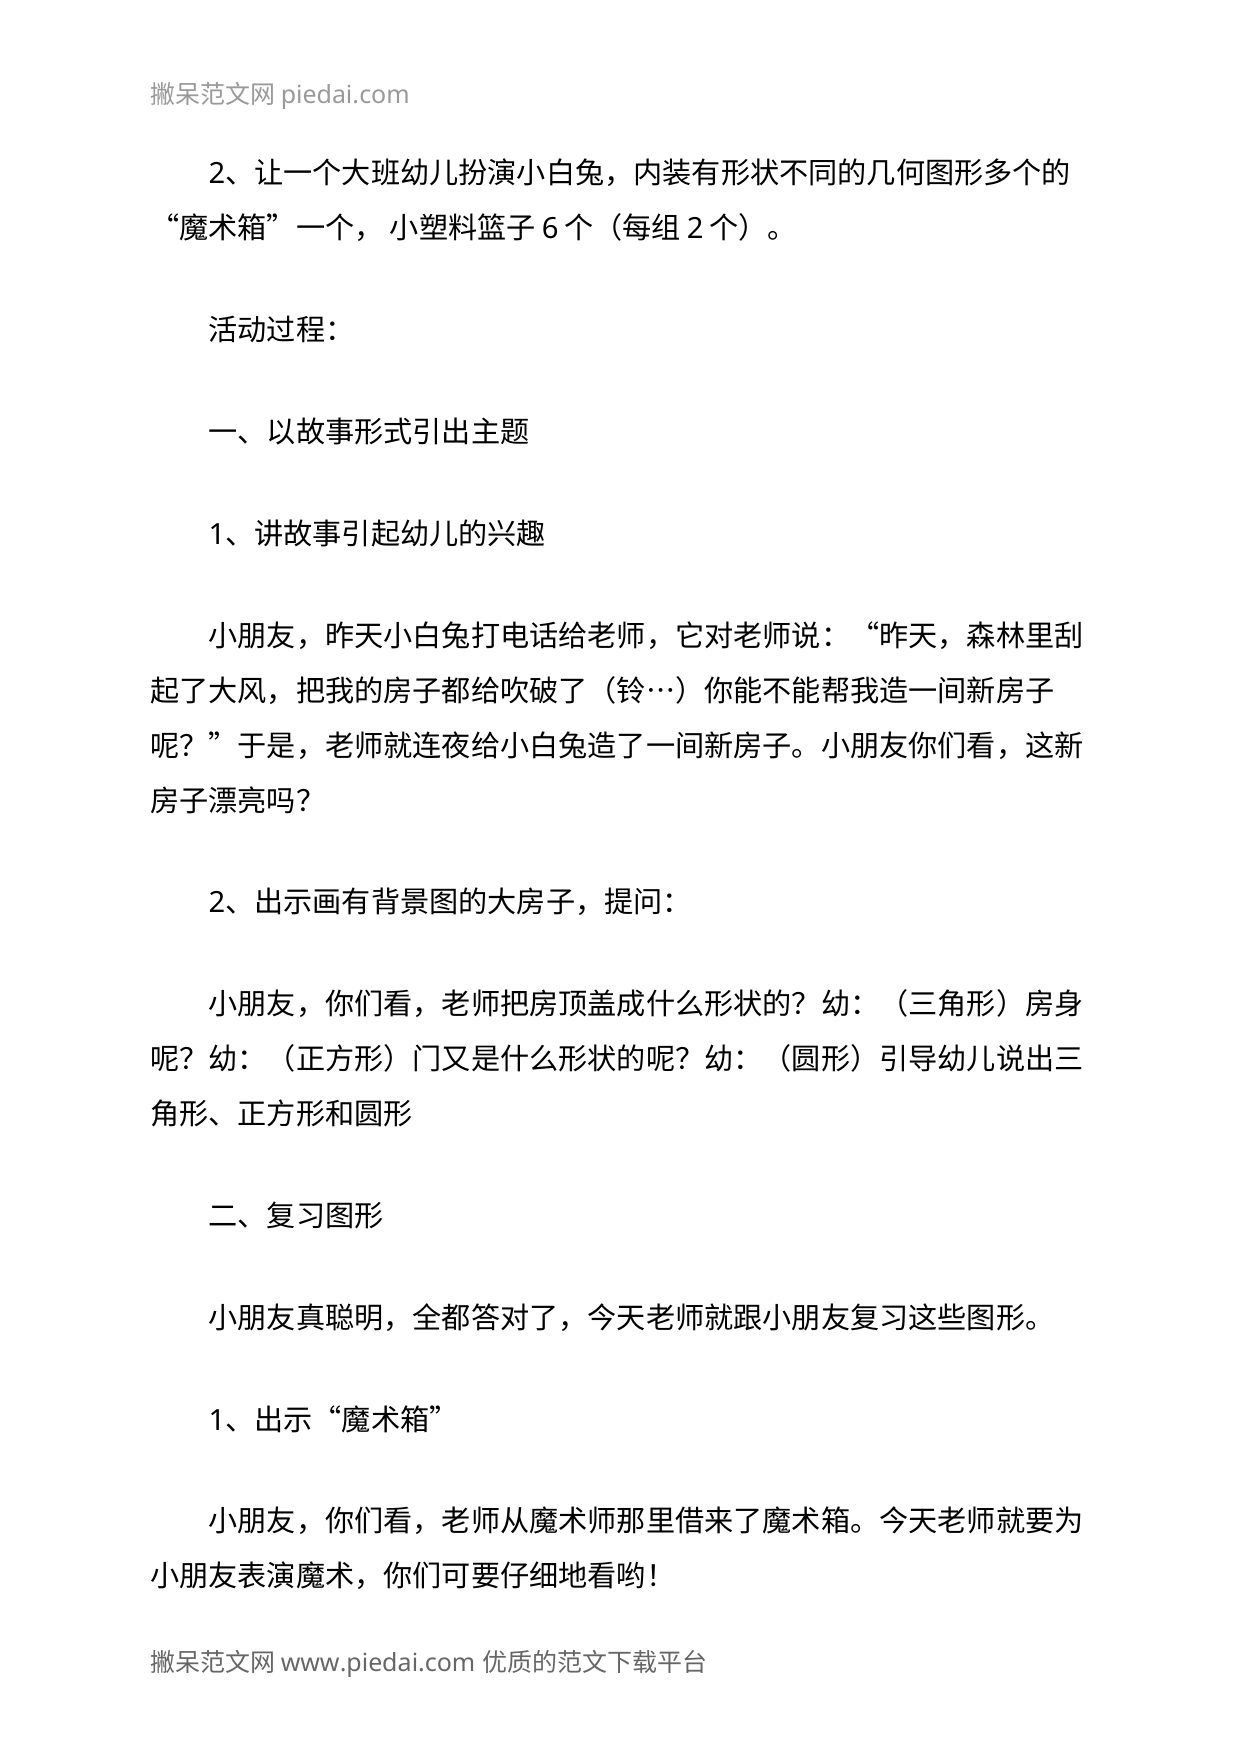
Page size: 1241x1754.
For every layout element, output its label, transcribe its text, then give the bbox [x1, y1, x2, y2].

text 2、出示画有背景图的大房子，提问： [150, 879, 1090, 921]
text 一、以故事形式引出主题 [150, 409, 1090, 451]
text 1、讲故事引起幼儿的兴趣 [150, 511, 1090, 553]
text 小朋友，你们看，老师把房顶盖成什么形状的？幼：（三角形）房身呢？幼：（正方形）门又是什么形状的呢？幼：（圆形）引导幼儿说出三角形、正方形和圆形 [150, 981, 1090, 1133]
text 小朋友，你们看，老师从魔术师那里借来了魔术箱。今天老师就要为小朋友表演魔术，你们可要仔细地看哟！ [150, 1498, 1090, 1595]
text 1、出示“魔术箱” [150, 1396, 1090, 1438]
text 二、复习图形 [150, 1192, 1090, 1235]
text 小朋友，昨天小白兔打电话给老师，它对老师说：“昨天，森林里刮起了大风，把我的房子都给吹破了（铃…）你能不能帮我造一间新房子呢？”于是，老师就连夜给小白兔造了一间新房子。小朋友你们看，这新房子漂亮吗？ [150, 612, 1090, 819]
text 活动过程： [150, 307, 1090, 349]
text 2、让一个大班幼儿扮演小白兔，内装有形状不同的几何图形多个的“魔术箱”一个， 小塑料篮子6个（每组2个）。 [150, 150, 1090, 247]
text 小朋友真聪明，全都答对了，今天老师就跟小朋友复习这些图形。 [150, 1294, 1090, 1337]
